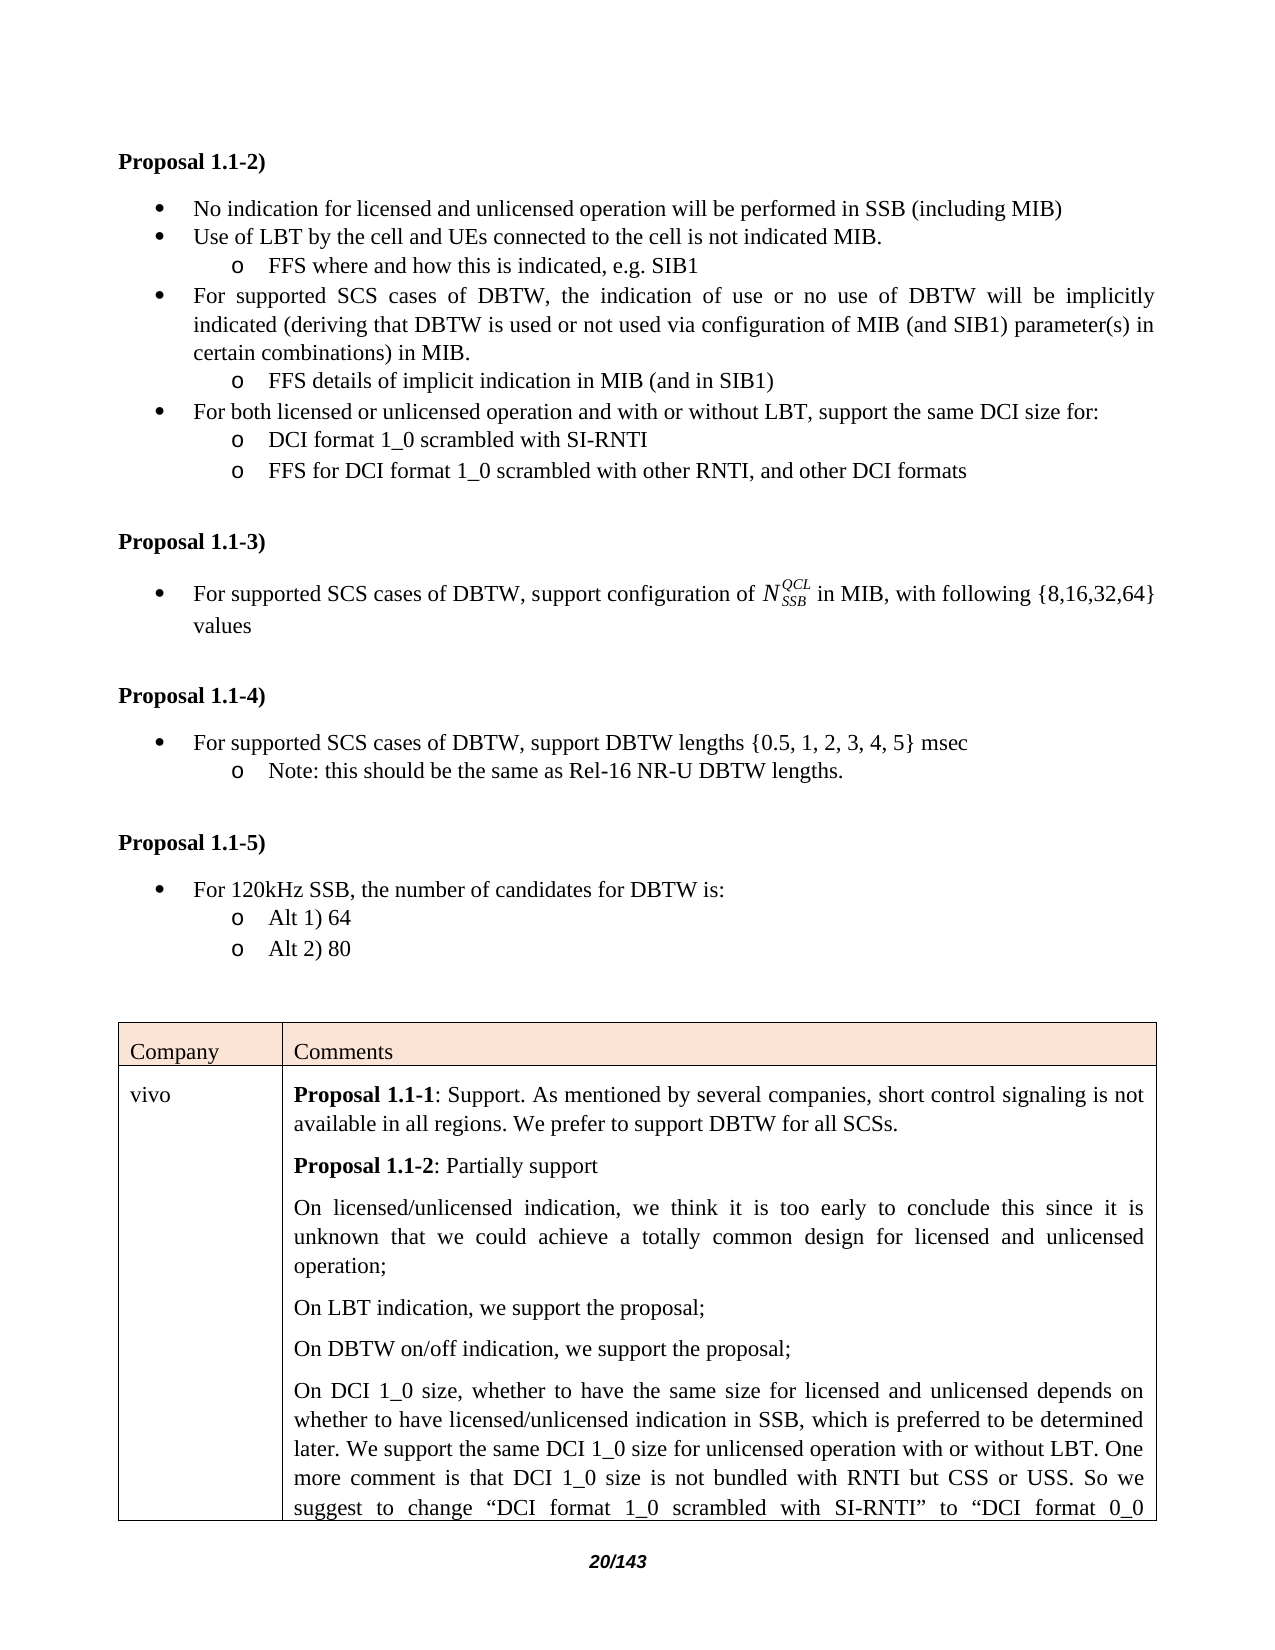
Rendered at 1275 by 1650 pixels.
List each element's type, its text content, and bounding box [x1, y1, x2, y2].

list No indication for licensed and unlicensed operation will be performed in SSB (including MIB) [156, 195, 1157, 221]
subtitle Proposal 1.1-2) [118, 148, 1157, 174]
subtitle Proposal 1.1-3) [118, 528, 1157, 554]
list Alt 1) 64 [231, 904, 1157, 932]
list FFS details of implicit indication in MIB (and in SIB1) [231, 367, 1157, 396]
list For 120kHz SSB, the number of candidates for DBTW is: [156, 876, 1157, 902]
list For supported SCS cases of DBTW, support configuration of in MIB, with following {8,16,32,64} values [156, 575, 1157, 639]
list For supported SCS cases of DBTW, support DBTW lengths {0.5, 1, 2, 3, 4, 5} msec [156, 729, 1157, 755]
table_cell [283, 1066, 1156, 1520]
table_header Company [119, 1023, 282, 1065]
table_header Comments [283, 1023, 1156, 1065]
list FFS for DCI format 1_0 scrambled with other RNTI, and other DCI formats [231, 457, 1157, 485]
list Alt 2) 80 [231, 935, 1157, 963]
list Use of LBT by the cell and UEs connected to the cell is not indicated MIB. [156, 223, 1157, 250]
list For supported SCS cases of DBTW, the indication of use or no use of DBTW will be implicitly indicated (deriving that DBTW is used or not used via configuration of MIB (and SIB1) parameter(s) in certain combinations) in MIB. [156, 282, 1157, 365]
list Note: this should be the same as Rel-16 NR-U DBTW lengths. [231, 757, 1157, 786]
list For both licensed or unlicensed operation and with or without LBT, support the same DCI size for: [156, 398, 1157, 424]
subtitle Proposal 1.1-4) [118, 682, 1157, 708]
table_cell vivo [119, 1066, 282, 1520]
subtitle Proposal 1.1-5) [118, 829, 1157, 855]
list DCI format 1_0 scrambled with SI-RNTI [231, 426, 1157, 454]
list FFS where and how this is indicated, e.g. SIB1 [231, 252, 1157, 280]
